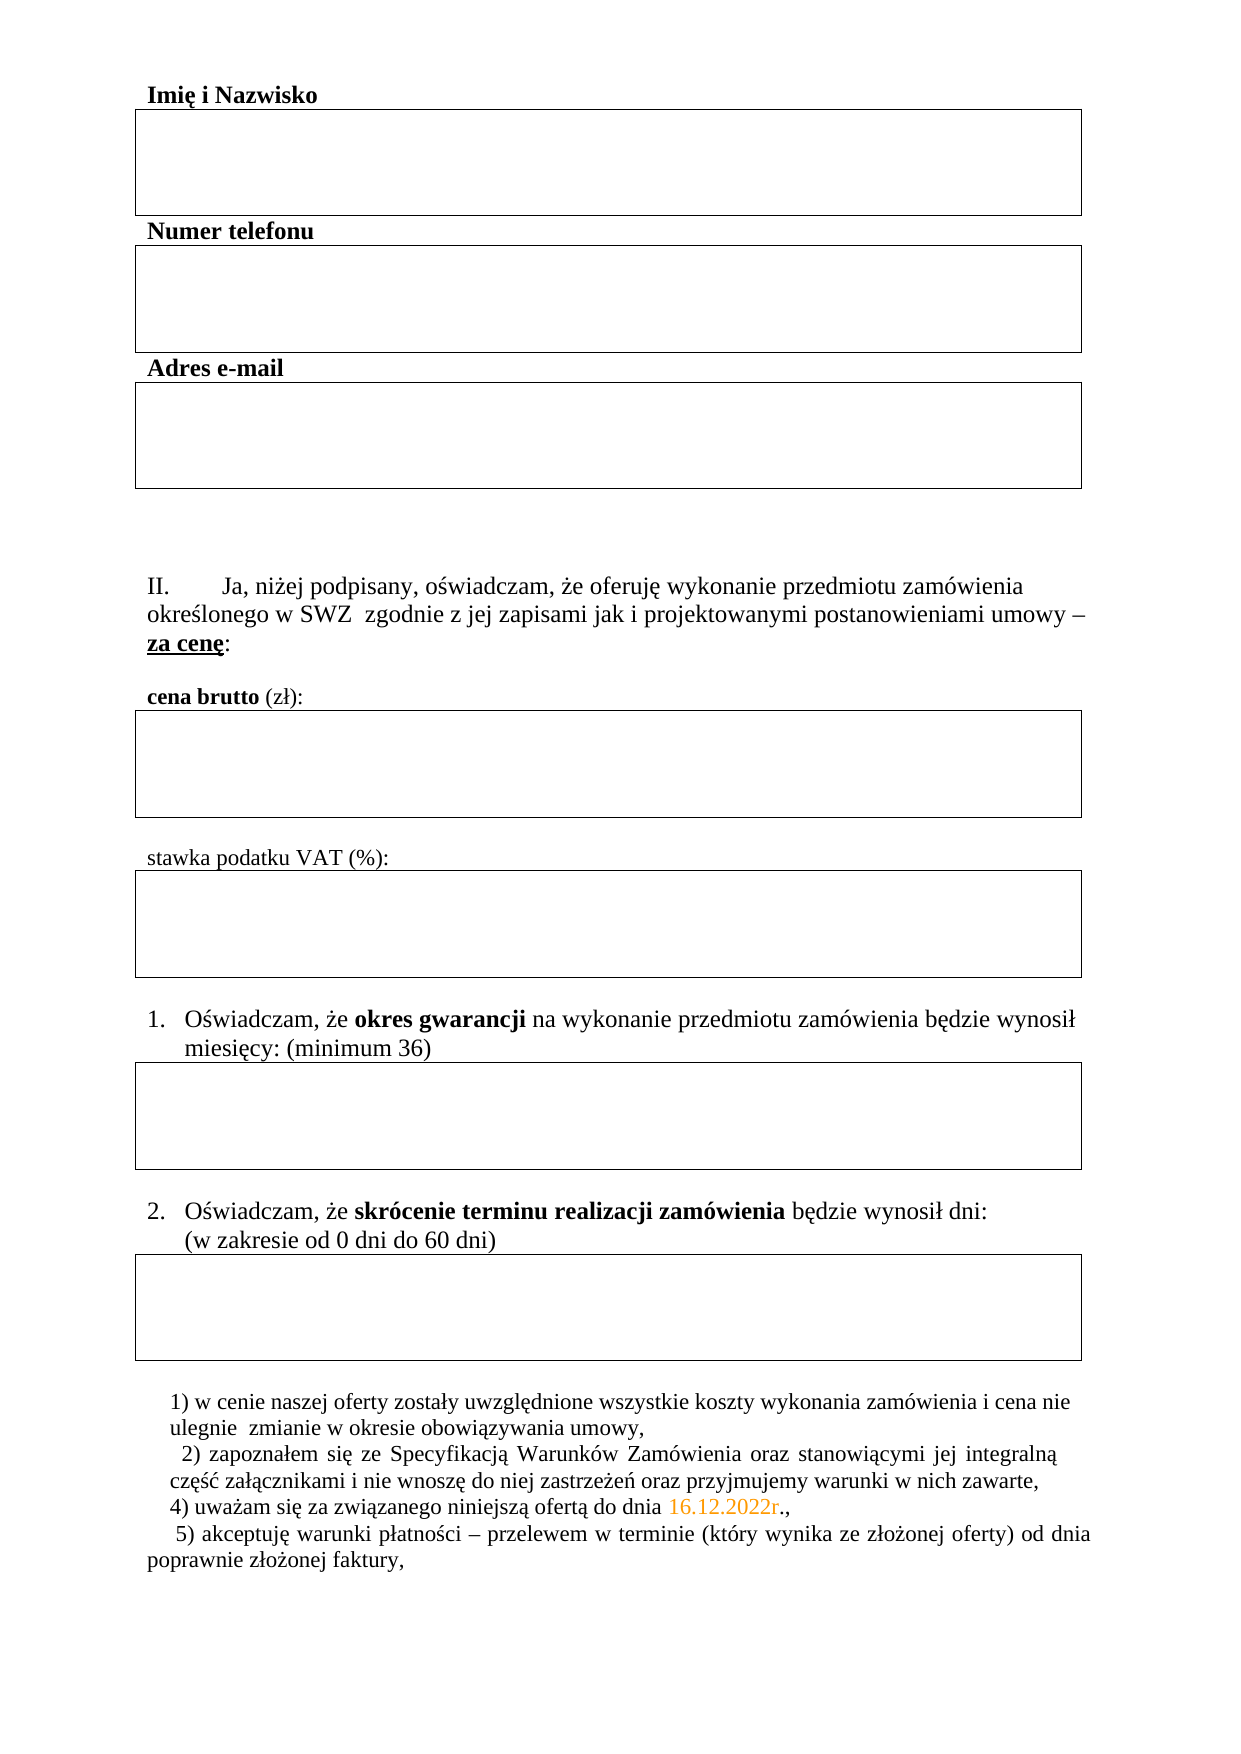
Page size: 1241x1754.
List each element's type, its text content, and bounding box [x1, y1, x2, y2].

table_header [136, 383, 1081, 488]
list Oświadczam, że skrócenie terminu realizacji zamówienia będzie wynosił dni: [147, 1196, 1094, 1225]
text 5) akceptuję warunki płatności – przelewem w terminie (który wynika ze złożonej oferty) od dnia poprawnie złożonej faktury, [147, 1519, 1094, 1572]
text Imię i Nazwisko [147, 80, 1094, 108]
text 4) uważam się za związanego niniejszą ofertą do dnia 16.12.2022r., [147, 1493, 1094, 1519]
table_header [136, 711, 1081, 817]
table_header [136, 1063, 1081, 1169]
text Adres e-mail [147, 353, 1094, 382]
table_header [136, 871, 1081, 977]
text cena brutto (zł): [147, 683, 1094, 710]
text ulegnie zmianie w okresie obowiązywania umowy, [147, 1414, 1094, 1441]
text stawka podatku VAT (%): [147, 844, 1094, 870]
table_header [136, 246, 1081, 352]
table_header [136, 1255, 1081, 1360]
text 2) zapoznałem się ze Specyfikacją Warunków Zamówienia oraz stanowiącymi jej integralną część załącznikami i nie wnoszę do niej zastrzeżeń oraz przyjmujemy warunki w nich zawarte, [147, 1441, 1094, 1493]
text 1) w cenie naszej oferty zostały uwzględnione wszystkie koszty wykonania zamówienia i cena nie [147, 1388, 1094, 1414]
list Ja, niżej podpisany, oświadczam, że oferuję wykonanie przedmiotu zamówienia określonego w SWZ zgodnie z jej zapisami jak i projektowanymi postanowieniami umowy – za cenę: [147, 571, 1094, 657]
text (w zakresie od 0 dni do 60 dni) [184, 1225, 1094, 1254]
table_header [136, 110, 1081, 215]
text Numer telefonu [147, 216, 1094, 245]
list Oświadczam, że okres gwarancji na wykonanie przedmiotu zamówienia będzie wynosił miesięcy: (minimum 36) [147, 1004, 1094, 1062]
